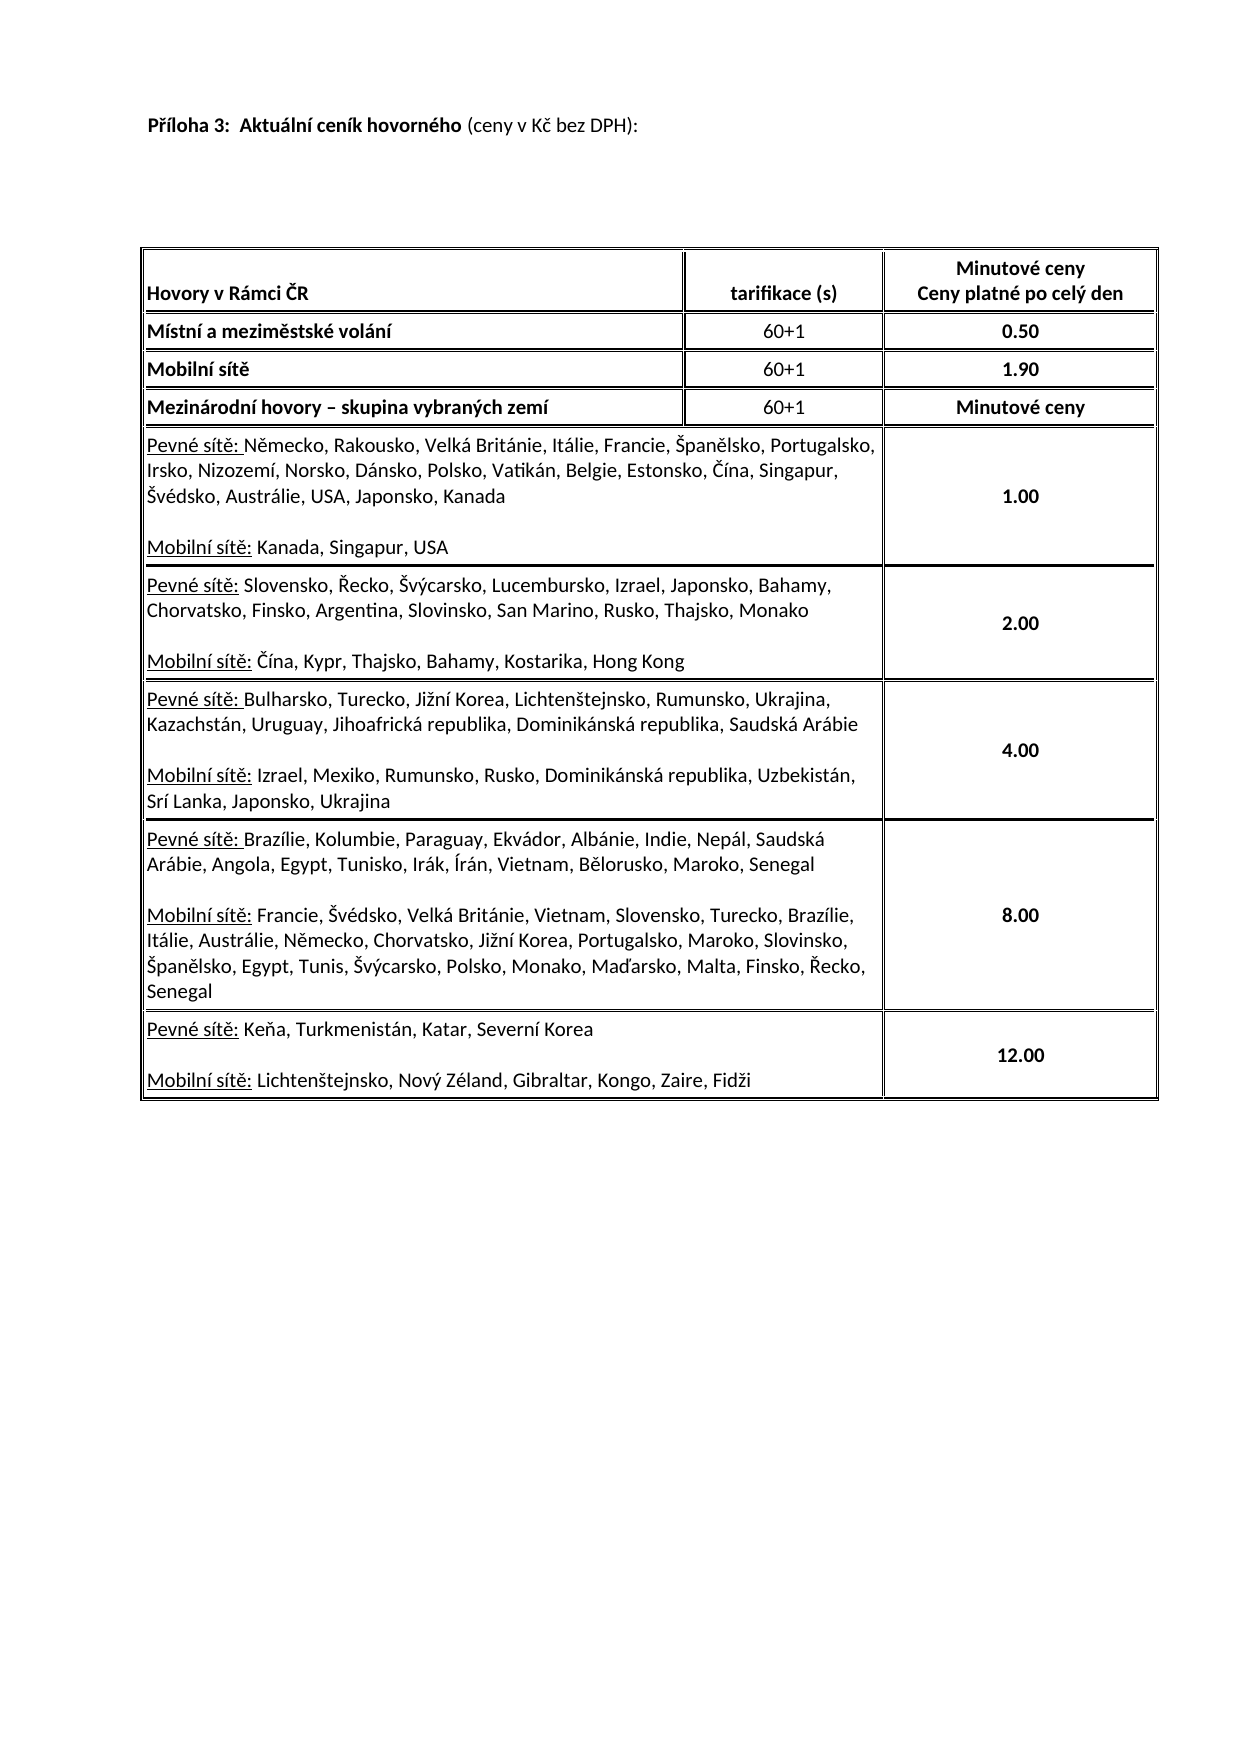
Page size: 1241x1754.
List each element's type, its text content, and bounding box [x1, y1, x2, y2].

table_cell 1.00 [885, 424, 1156, 564]
table_cell Pevné sítě: Bulharsko, Turecko, Jižní Korea, Lichtenštejnsko, Rumunsko, Ukrajina, Kazachstán, Uruguay, Jihoafrická republika, Dominikánská republika, Saudská Arábie Mobilní sítě: Izrael, Mexiko, Rumunsko, Rusko, Dominikánská republika, Uzbekistán, Srí Lanka, Japonsko, Ukrajina [144, 678, 882, 818]
table_cell 8.00 [885, 818, 1157, 1008]
table_header Minutové ceny Ceny platné po celý den [884, 250, 1156, 310]
table_cell Mezinárodní hovory – skupina vybraných zemí [144, 386, 682, 424]
table_cell 0.50 [885, 310, 1156, 348]
table_cell 4.00 [885, 678, 1156, 818]
table_cell Místní a meziměstské volání [144, 310, 682, 348]
table_cell 1.90 [885, 348, 1156, 386]
table_cell Pevné sítě: Keňa, Turkmenistán, Katar, Severní Korea Mobilní sítě: Lichtenštejnsko, Nový Zéland, Gibraltar, Kongo, Zaire, Fidži [144, 1009, 884, 1097]
table_cell Pevné sítě: Německo, Rakousko, Velká Británie, Itálie, Francie, Španělsko, Portugalsko, Irsko, Nizozemí, Norsko, Dánsko, Polsko, Vatikán, Belgie, Estonsko, Čína, Singapur, Švédsko, Austrálie, USA, Japonsko, Kanada Mobilní sítě: Kanada, Singapur, USA [144, 424, 882, 564]
table_cell 60+1 [686, 314, 882, 348]
table_cell Minutové ceny [885, 386, 1156, 424]
table_header tarifikace (s) [684, 250, 884, 310]
table_header Hovory v Rámci ČR [142, 248, 684, 310]
table_cell 12.00 [884, 1009, 1156, 1097]
table_cell 2.00 [885, 564, 1156, 678]
table_cell 60+1 [686, 390, 882, 424]
table_cell 60+1 [686, 352, 882, 386]
table_cell Pevné sítě: Brazílie, Kolumbie, Paraguay, Ekvádor, Albánie, Indie, Nepál, Saudská Arábie, Angola, Egypt, Tunisko, Irák, Írán, Vietnam, Bělorusko, Maroko, Senegal Mobilní sítě: Francie, Švédsko, Velká Británie, Vietnam, Slovensko, Turecko, Brazílie, Itálie, Austrálie, Německo, Chorvatsko, Jižní Korea, Portugalsko, Maroko, Slovinsko, Španělsko, Egypt, Tunis, Švýcarsko, Polsko, Monako, Maďarsko, Malta, Finsko, Řecko, Senegal [142, 818, 882, 1008]
text Příloha 3: Aktuální ceník hovorného (ceny v Kč bez DPH): [148, 112, 1152, 138]
table_cell Pevné sítě: Slovensko, Řecko, Švýcarsko, Lucembursko, Izrael, Japonsko, Bahamy, Chorvatsko, Finsko, Argentina, Slovinsko, San Marino, Rusko, Thajsko, Monako Mobilní sítě: Čína, Kypr, Thajsko, Bahamy, Kostarika, Hong Kong [144, 564, 882, 678]
table_cell Mobilní sítě [144, 348, 682, 386]
